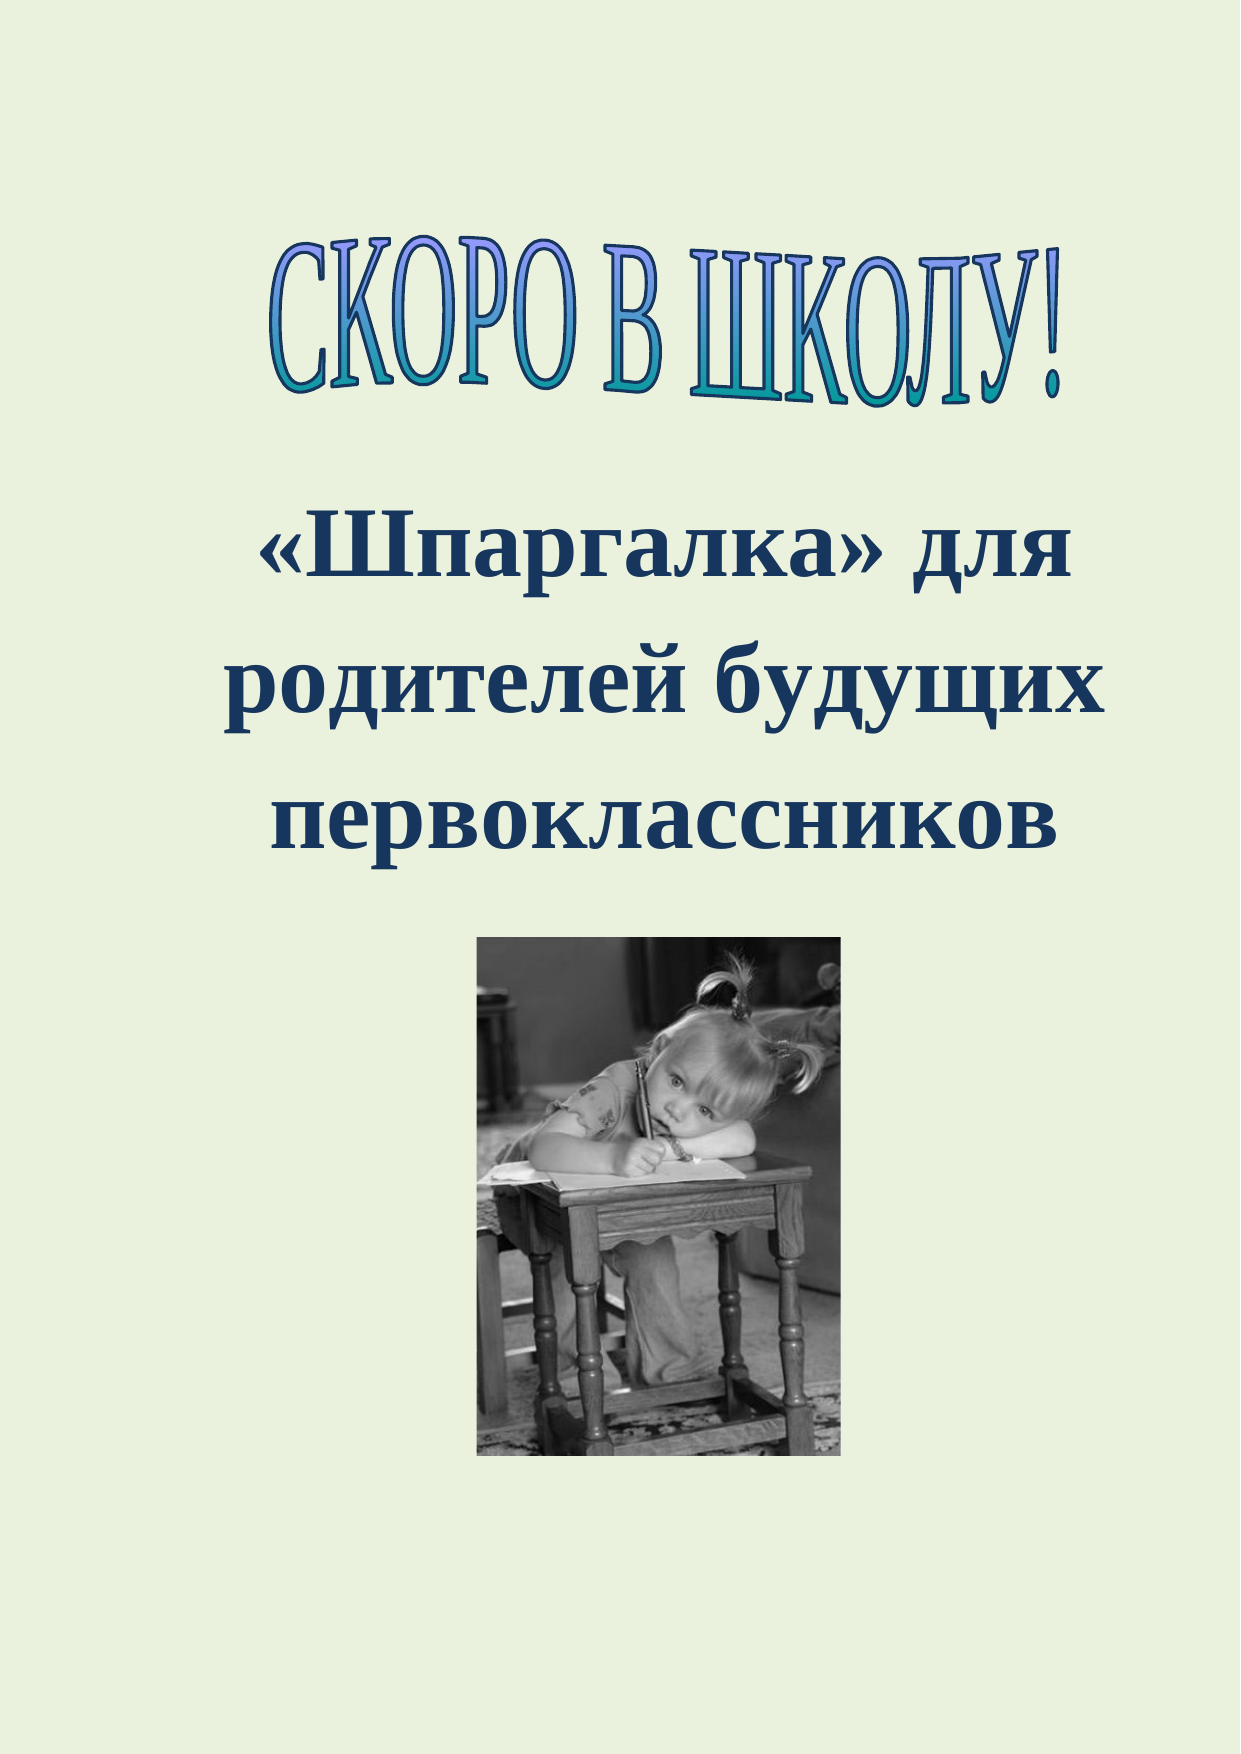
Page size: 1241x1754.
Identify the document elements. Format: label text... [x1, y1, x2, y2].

text «Шпаргалка» для [177, 483, 1152, 598]
text родителей будущих [177, 619, 1152, 734]
picture [476, 937, 841, 1456]
text первоклассников [177, 754, 1152, 869]
